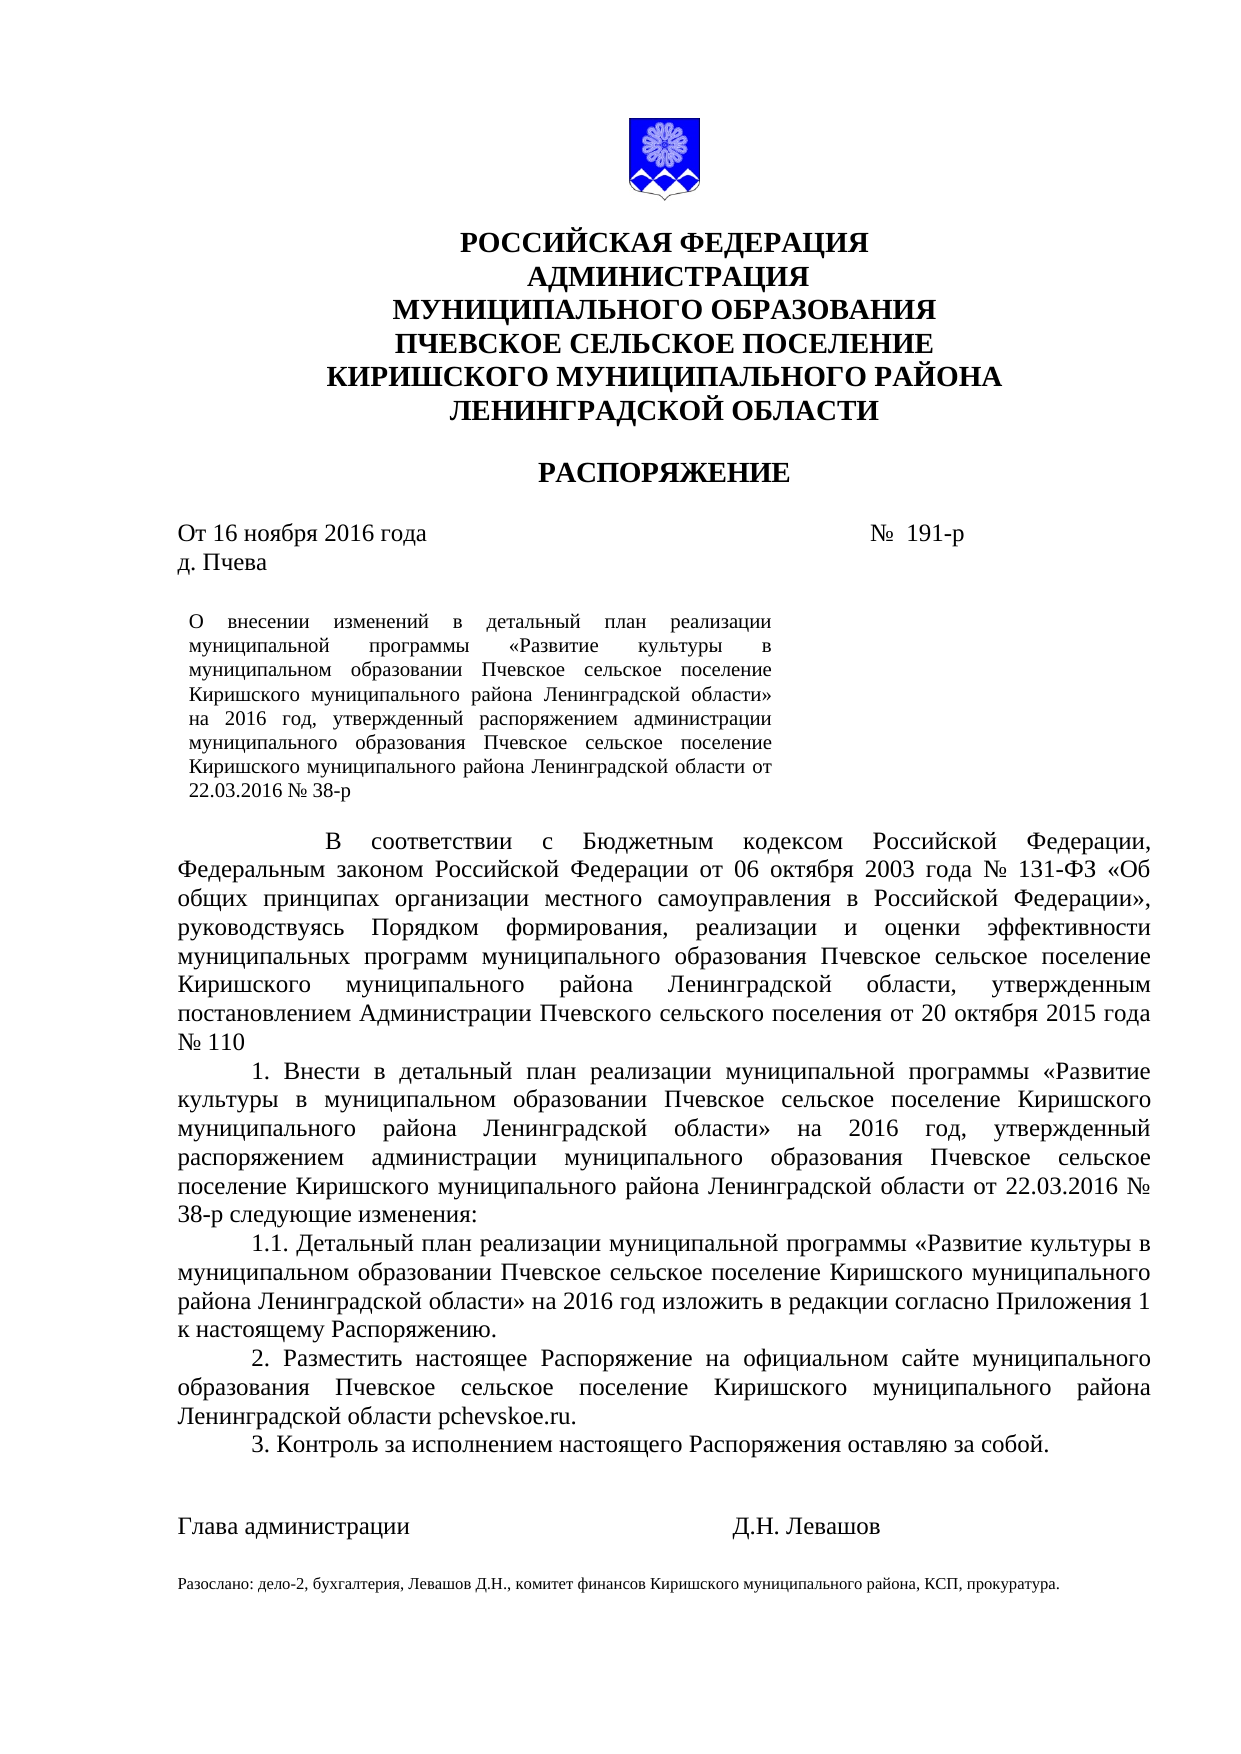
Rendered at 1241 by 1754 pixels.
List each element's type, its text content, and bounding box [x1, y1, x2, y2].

table_header О внесении изменений в детальный план реализации муниципальной программы «Развитие культуры в муниципальном образовании Пчевское сельское поселение Киришского муниципального района Ленинградской области» на 2016 год, утвержденный распоряжением администрации муниципального образования Пчевское сельское поселение Киришского муниципального района Ленинградской области от 22.03.2016 № 38-р [177, 609, 783, 802]
text РАСПОРЯЖЕНИЕ [177, 456, 1152, 489]
text 1. Внести в детальный план реализации муниципальной программы «Развитие культуры в муниципальном образовании Пчевское сельское поселение Киришского муниципального района Ленинградской области» на 2016 год, утвержденный распоряжением администрации муниципального образования Пчевское сельское поселение Киришского муниципального района Ленинградской области от 22.03.2016 № 38-р следующие изменения: [177, 1056, 1152, 1228]
text От 16 ноября 2016 года № 191-р [177, 518, 1152, 547]
text 3. Контроль за исполнением настоящего Распоряжения оставляю за собой. [177, 1429, 1152, 1458]
picture [629, 118, 700, 201]
text д. Пчева [177, 547, 1152, 576]
text Глава администрации Д.Н. Левашов [177, 1511, 1152, 1540]
text В соответствии с Бюджетным кодексом Российской Федерации, Федеральным законом Российской Федерации от 06 октября 2003 года № 131-ФЗ «Об общих принципах организации местного самоуправления в Российской Федерации», руководствуясь Порядком формирования, реализации и оценки эффективности муниципальных программ муниципального образования Пчевское сельское поселение Киришского муниципального района Ленинградской области, утвержденным постановлением Администрации Пчевского сельского поселения от 20 октября 2015 года № 110 [177, 826, 1152, 1056]
text РОССИЙСКАЯ ФЕДЕРАЦИЯ АДМИНИСТРАЦИЯ [177, 225, 1152, 292]
text 1.1. Детальный план реализации муниципальной программы «Развитие культуры в муниципальном образовании Пчевское сельское поселение Киришского муниципального района Ленинградской области» на 2016 год изложить в редакции согласно Приложения 1 к настоящему Распоряжению. [177, 1228, 1152, 1343]
text 2. Разместить настоящее Распоряжение на официальном сайте муниципального образования Пчевское сельское поселение Киришского муниципального района Ленинградской области pchevskoe.ru. [177, 1343, 1152, 1429]
text Разослано: дело-2, бухгалтерия, Левашов Д.Н., комитет финансов Киришского муниципального района, КСП, прокуратура. [177, 1573, 1152, 1593]
text МУНИЦИПАЛЬНОГО ОБРАЗОВАНИЯ ПЧЕВСКОЕ СЕЛЬСКОЕ ПОСЕЛЕНИЕ КИРИШСКОГО МУНИЦИПАЛЬНОГО РАЙОНА ЛЕНИНГРАДСКОЙ ОБЛАСТИ [177, 292, 1152, 426]
